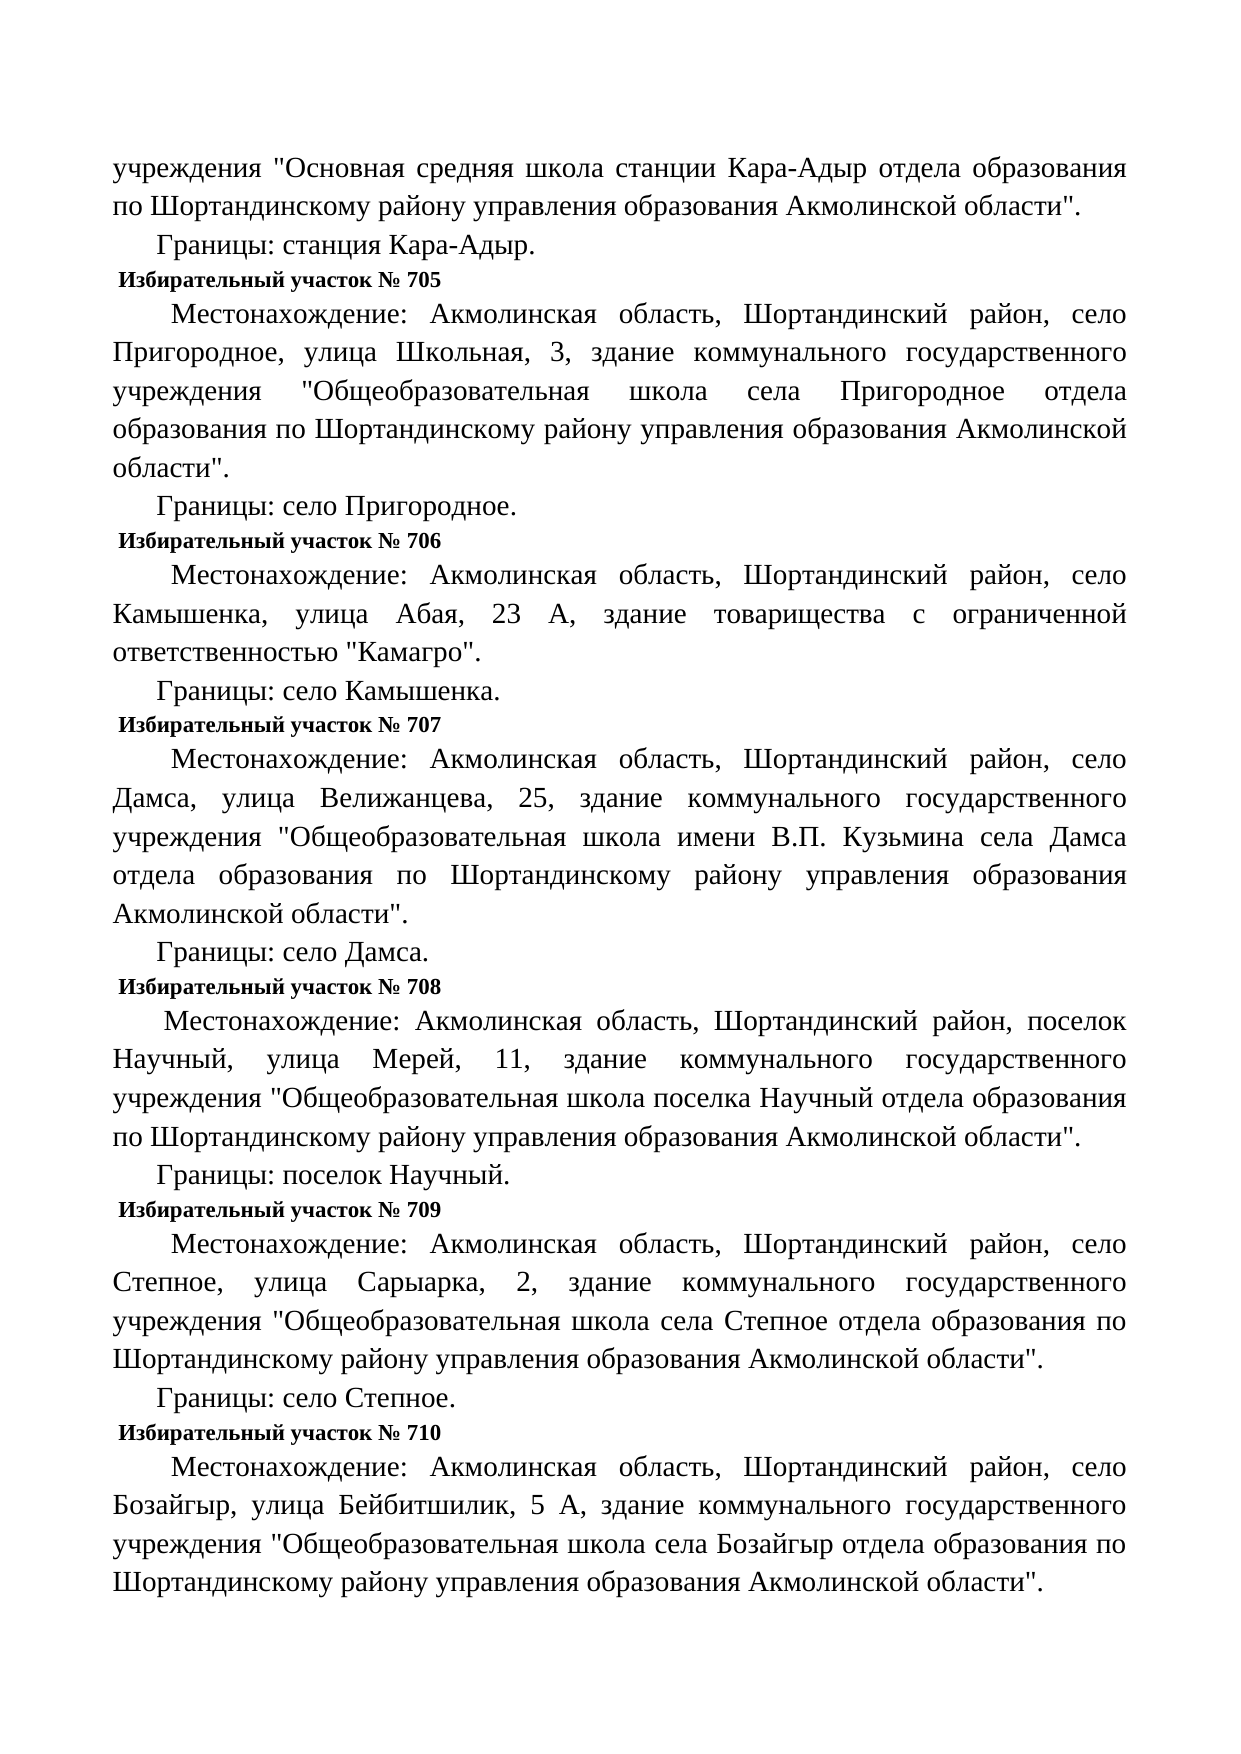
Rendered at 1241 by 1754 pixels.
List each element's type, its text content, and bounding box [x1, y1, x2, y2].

text Границы: село Степное. [112, 1380, 1128, 1414]
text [112, 150, 1128, 222]
text Избирательный участок № 706 [112, 527, 1128, 553]
text Избирательный участок № 707 [112, 711, 1128, 738]
text Границы: поселок Научный. [112, 1157, 1128, 1191]
text Границы: село Дамса. [112, 934, 1128, 968]
text Местонахождение: Акмолинская область, Шортандинский район, село Степное, улица Сарыарка, 2, здание коммунального государственного учреждения "Общеобразовательная школа села Степное отдела образования по Шортандинскому району управления образования Акмолинской области". [112, 1226, 1128, 1375]
text Избирательный участок № 710 [112, 1419, 1128, 1445]
text Местонахождение: Акмолинская область, Шортандинский район, село Бозайгыр, улица Бейбитшилик, 5 А, здание коммунального государственного учреждения "Общеобразовательная школа села Бозайгыр отдела образования по Шортандинскому району управления образования Акмолинской области". [112, 1449, 1128, 1598]
text Местонахождение: Акмолинская область, Шортандинский район, село Дамса, улица Велижанцева, 25, здание коммунального государственного учреждения "Общеобразовательная школа имени В.П. Кузьмина села Дамса отдела образования по Шортандинскому району управления образования Акмолинской области". [112, 742, 1128, 929]
text Границы: село Пригородное. [112, 488, 1128, 522]
text Границы: станция Кара-Адыр. [112, 227, 1128, 261]
text Избирательный участок № 708 [112, 973, 1128, 999]
text Местонахождение: Акмолинская область, Шортандинский район, село Пригородное, улица Школьная, 3, здание коммунального государственного учреждения "Общеобразовательная школа села Пригородное отдела образования по Шортандинскому району управления образования Акмолинской области". [112, 296, 1128, 483]
text Границы: село Камышенка. [112, 673, 1128, 706]
text Избирательный участок № 709 [112, 1196, 1128, 1222]
text Местонахождение: Акмолинская область, Шортандинский район, поселок Научный, улица Мерей, 11, здание коммунального государственного учреждения "Общеобразовательная школа поселка Научный отдела образования по Шортандинскому району управления образования Акмолинской области". [112, 1003, 1128, 1152]
text Местонахождение: Акмолинская область, Шортандинский район, село Камышенка, улица Абая, 23 А, здание товарищества с ограниченной ответственностью "Камагро". [112, 557, 1128, 668]
text Избирательный участок № 705 [112, 266, 1128, 292]
